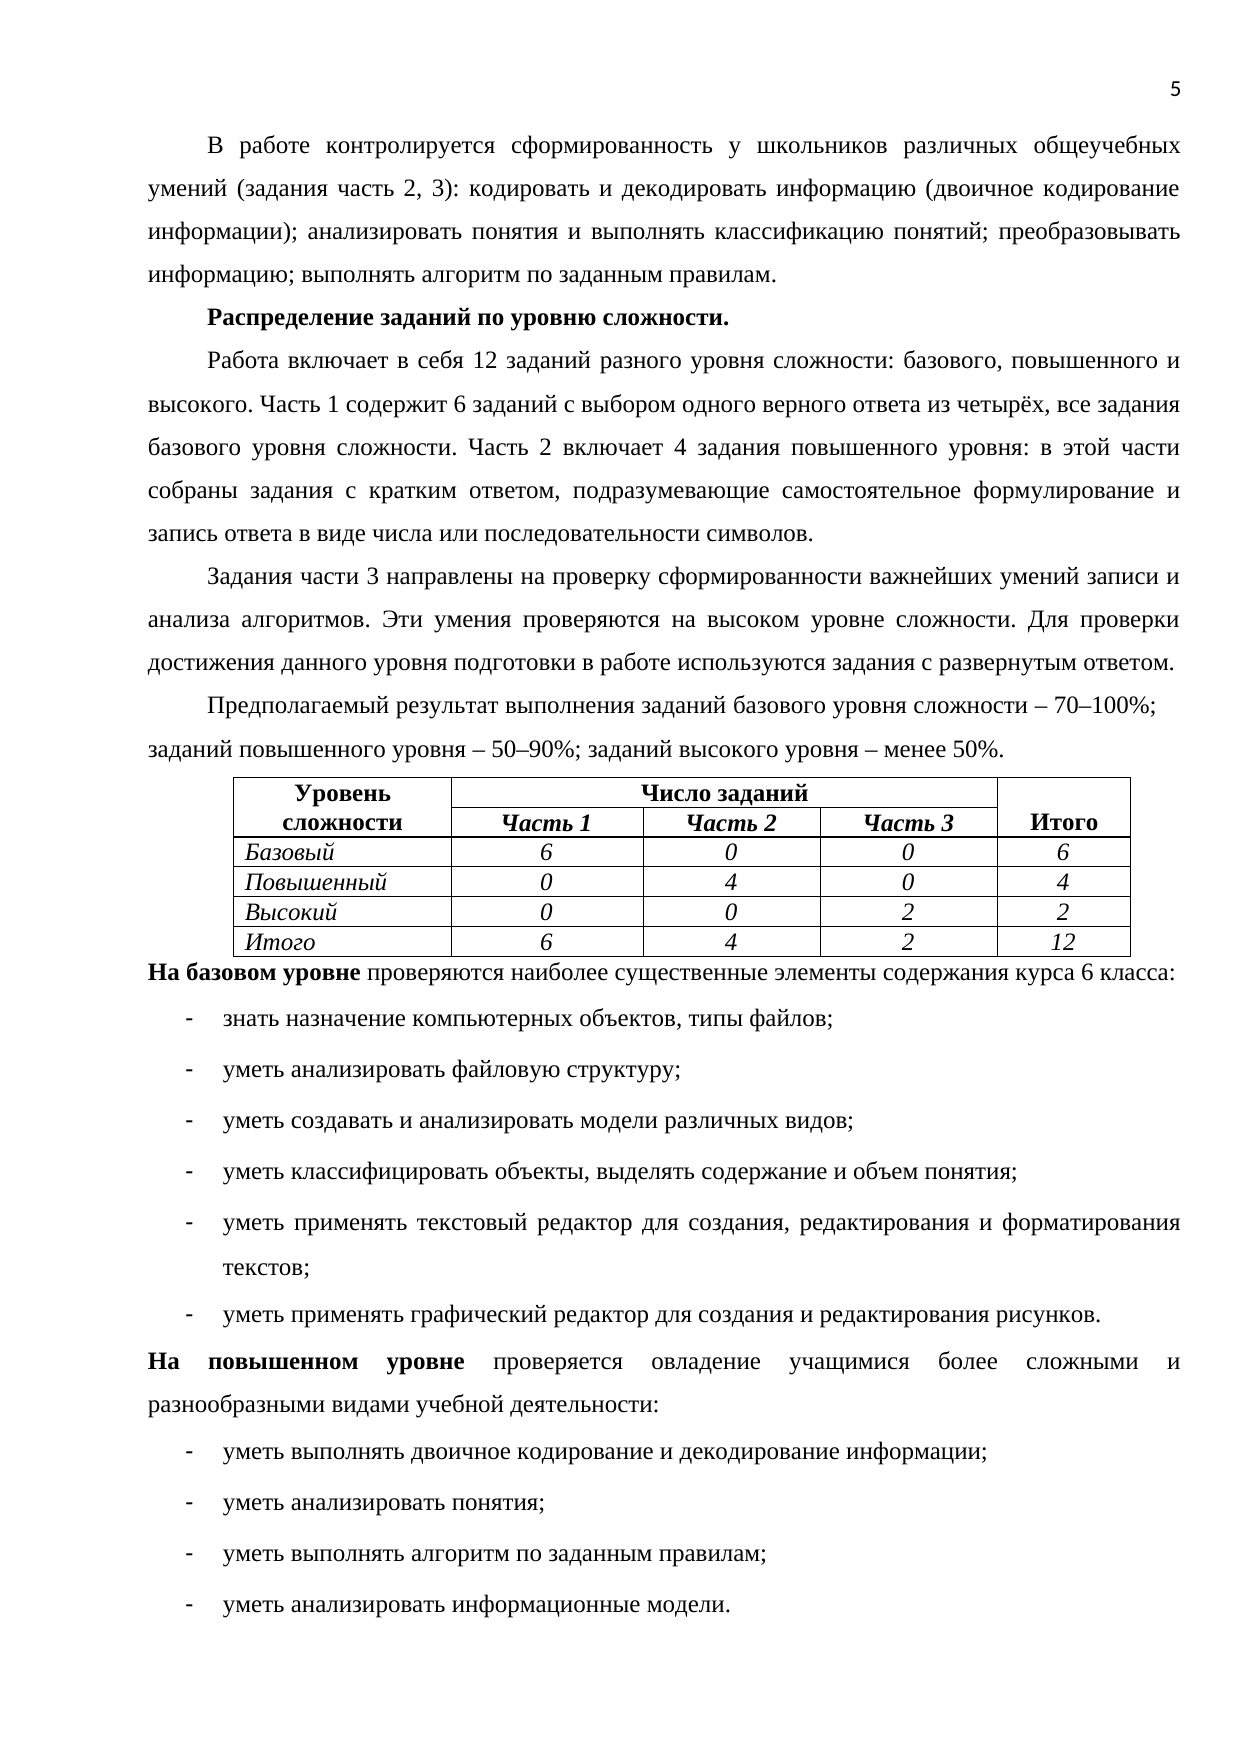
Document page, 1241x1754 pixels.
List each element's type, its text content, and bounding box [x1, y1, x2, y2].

list уметь применять текстовый редактор для создания, редактирования и форматирования текстов; [185, 1204, 1181, 1281]
table_cell 0 [452, 867, 643, 896]
list уметь создавать и анализировать модели различных видов; [185, 1102, 1181, 1136]
table_cell Повышенный [234, 867, 451, 896]
table_cell 0 [821, 867, 997, 896]
table_cell 2 [821, 897, 997, 926]
table_cell Часть 2 [644, 808, 820, 836]
text Предполагаемый результат выполнения заданий базового уровня сложности – 70–100%; заданий повышенного уровня – 50–90%; заданий высокого уровня – менее 50%. [148, 691, 1158, 762]
table_cell Высокий [234, 897, 451, 926]
text Работа включает в себя 12 заданий разного уровня сложности: базового, повышенного и высокого. Часть 1 содержит 6 заданий с выбором одного верного ответа из четырёх, все задания базового уровня сложности. Часть 2 включает 4 задания повышенного уровня: в этой части собраны задания с кратким ответом, подразумевающие самостоятельное формулирование и запись ответа в виде числа или последовательности символов. [148, 346, 1181, 547]
list уметь выполнять алгоритм по заданным правилам; [185, 1535, 1181, 1569]
text В работе контролируется сформированность у школьников различных общеучебных умений (задания часть 2, 3): кодировать и декодировать информацию (двоичное кодирование информации); анализировать понятия и выполнять классификацию понятий; преобразовывать информацию; выполнять алгоритм по заданным правилам. [148, 130, 1181, 288]
table_header Число заданий [452, 778, 997, 807]
table_cell 2 [821, 927, 997, 956]
table_cell 4 [644, 867, 820, 896]
list знать назначение компьютерных объектов, типы файлов; [185, 1000, 1181, 1034]
table_cell 0 [452, 897, 643, 926]
table_cell 6 [998, 838, 1130, 866]
table_cell 6 [452, 838, 643, 866]
table_cell Часть 3 [821, 808, 997, 836]
table_header Итого [998, 778, 1130, 836]
text На повышенном уровне проверяется овладение учащимися более сложными и разнообразными видами учебной деятельности: [148, 1346, 1181, 1418]
list уметь классифицировать объекты, выделять содержание и объем понятия; [185, 1153, 1181, 1187]
table_cell 4 [998, 867, 1130, 896]
text Задания части 3 направлены на проверку сформированности важнейших умений записи и анализа алгоритмов. Эти умения проверяются на высоком уровне сложности. Для проверки достижения данного уровня подготовки в работе используются задания с развернутым ответом. [148, 561, 1181, 676]
table_cell 12 [998, 927, 1130, 956]
list уметь анализировать информационные модели. [185, 1586, 1181, 1620]
text На базовом уровне проверяются наиболее существенные элементы содержания курса 6 класса: [148, 957, 1181, 985]
list уметь применять графический редактор для создания и редактирования рисунков. [185, 1295, 1181, 1329]
table_cell Базовый [234, 838, 451, 866]
table_cell 6 [452, 927, 643, 956]
table_cell 0 [644, 897, 820, 926]
list уметь анализировать понятия; [185, 1484, 1181, 1518]
table_cell 2 [998, 897, 1130, 926]
table_cell Итого [234, 927, 451, 956]
table_cell 0 [821, 838, 997, 866]
list уметь анализировать файловую структуру; [185, 1051, 1181, 1085]
text Распределение заданий по уровню сложности. [148, 302, 1181, 331]
table_header Уровень сложности [234, 778, 451, 836]
table_cell 4 [644, 927, 820, 956]
table_cell Часть 1 [452, 808, 643, 836]
list уметь выполнять двоичное кодирование и декодирование информации; [185, 1433, 1181, 1467]
table_cell 0 [644, 838, 820, 866]
